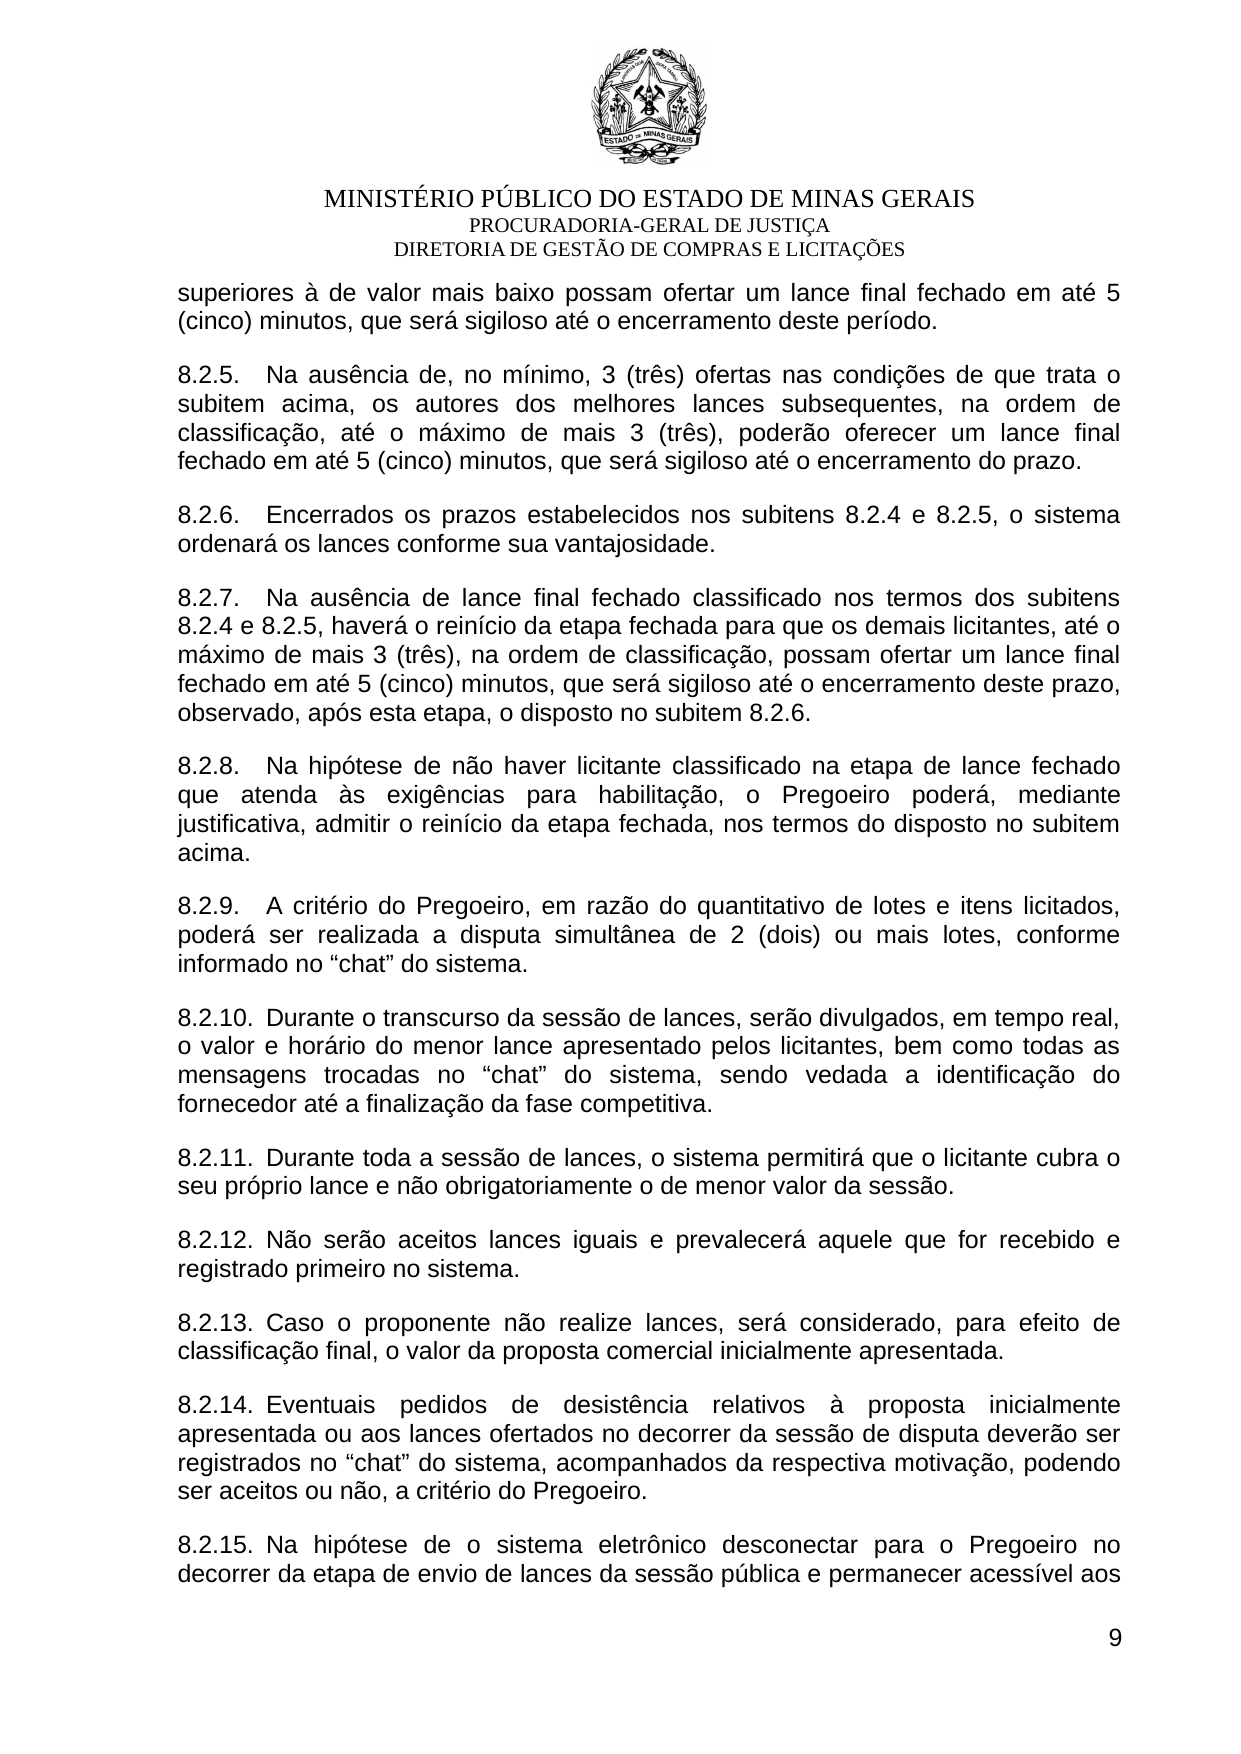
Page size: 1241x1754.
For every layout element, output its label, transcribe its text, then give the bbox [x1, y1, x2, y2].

list Durante o transcurso da sessão de lances, serão divulgados, em tempo real, o valor e horário do menor lance apresentado pelos licitantes, bem como todas as mensagens trocadas no “chat” do sistema, sendo vedada a identificação do fornecedor até a finalização da fase competitiva. [177, 1003, 1122, 1118]
list Durante toda a sessão de lances, o sistema permitirá que o licitante cubra o seu próprio lance e não obrigatoriamente o de menor valor da sessão. [177, 1143, 1122, 1200]
list Não serão aceitos lances iguais e prevalecerá aquele que for recebido e registrado primeiro no sistema. [177, 1225, 1122, 1283]
list Eventuais pedidos de desistência relativos à proposta inicialmente apresentada ou aos lances ofertados no decorrer da sessão de disputa deverão ser registrados no “chat” do sistema, acompanhados da respectiva motivação, podendo ser aceitos ou não, a critério do Pregoeiro. [177, 1390, 1122, 1505]
list Caso o proponente não realize lances, será considerado, para efeito de classificação final, o valor da proposta comercial inicialmente apresentada. [177, 1308, 1122, 1365]
list Na hipótese de não haver licitante classificado na etapa de lance fechado que atenda às exigências para habilitação, o Pregoeiro poderá, mediante justificativa, admitir o reinício da etapa fechada, nos termos do disposto no subitem acima. [177, 751, 1122, 866]
list Na ausência de, no mínimo, 3 (três) ofertas nas condições de que trata o subitem acima, os autores dos melhores lances subsequentes, na ordem de classificação, até o máximo de mais 3 (três), poderão oferecer um lance final fechado em até 5 (cinco) minutos, que será sigiloso até o encerramento do prazo. [177, 360, 1122, 475]
list Na ausência de lance final fechado classificado nos termos dos subitens 8.2.4 e 8.2.5, haverá o reinício da etapa fechada para que os demais licitantes, até o máximo de mais 3 (três), na ordem de classificação, possam ofertar um lance final fechado em até 5 (cinco) minutos, que será sigiloso até o encerramento deste prazo, observado, após esta etapa, o disposto no subitem 8.2.6. [177, 583, 1122, 726]
list A critério do Pregoeiro, em razão do quantitativo de lotes e itens licitados, poderá ser realizada a disputa simultânea de 2 (dois) ou mais lotes, conforme informado no “chat” do sistema. [177, 891, 1122, 978]
picture [590, 44, 709, 167]
list Encerrados os prazos estabelecidos nos subitens 8.2.4 e 8.2.5, o sistema ordenará os lances conforme sua vantajosidade. [177, 500, 1122, 558]
